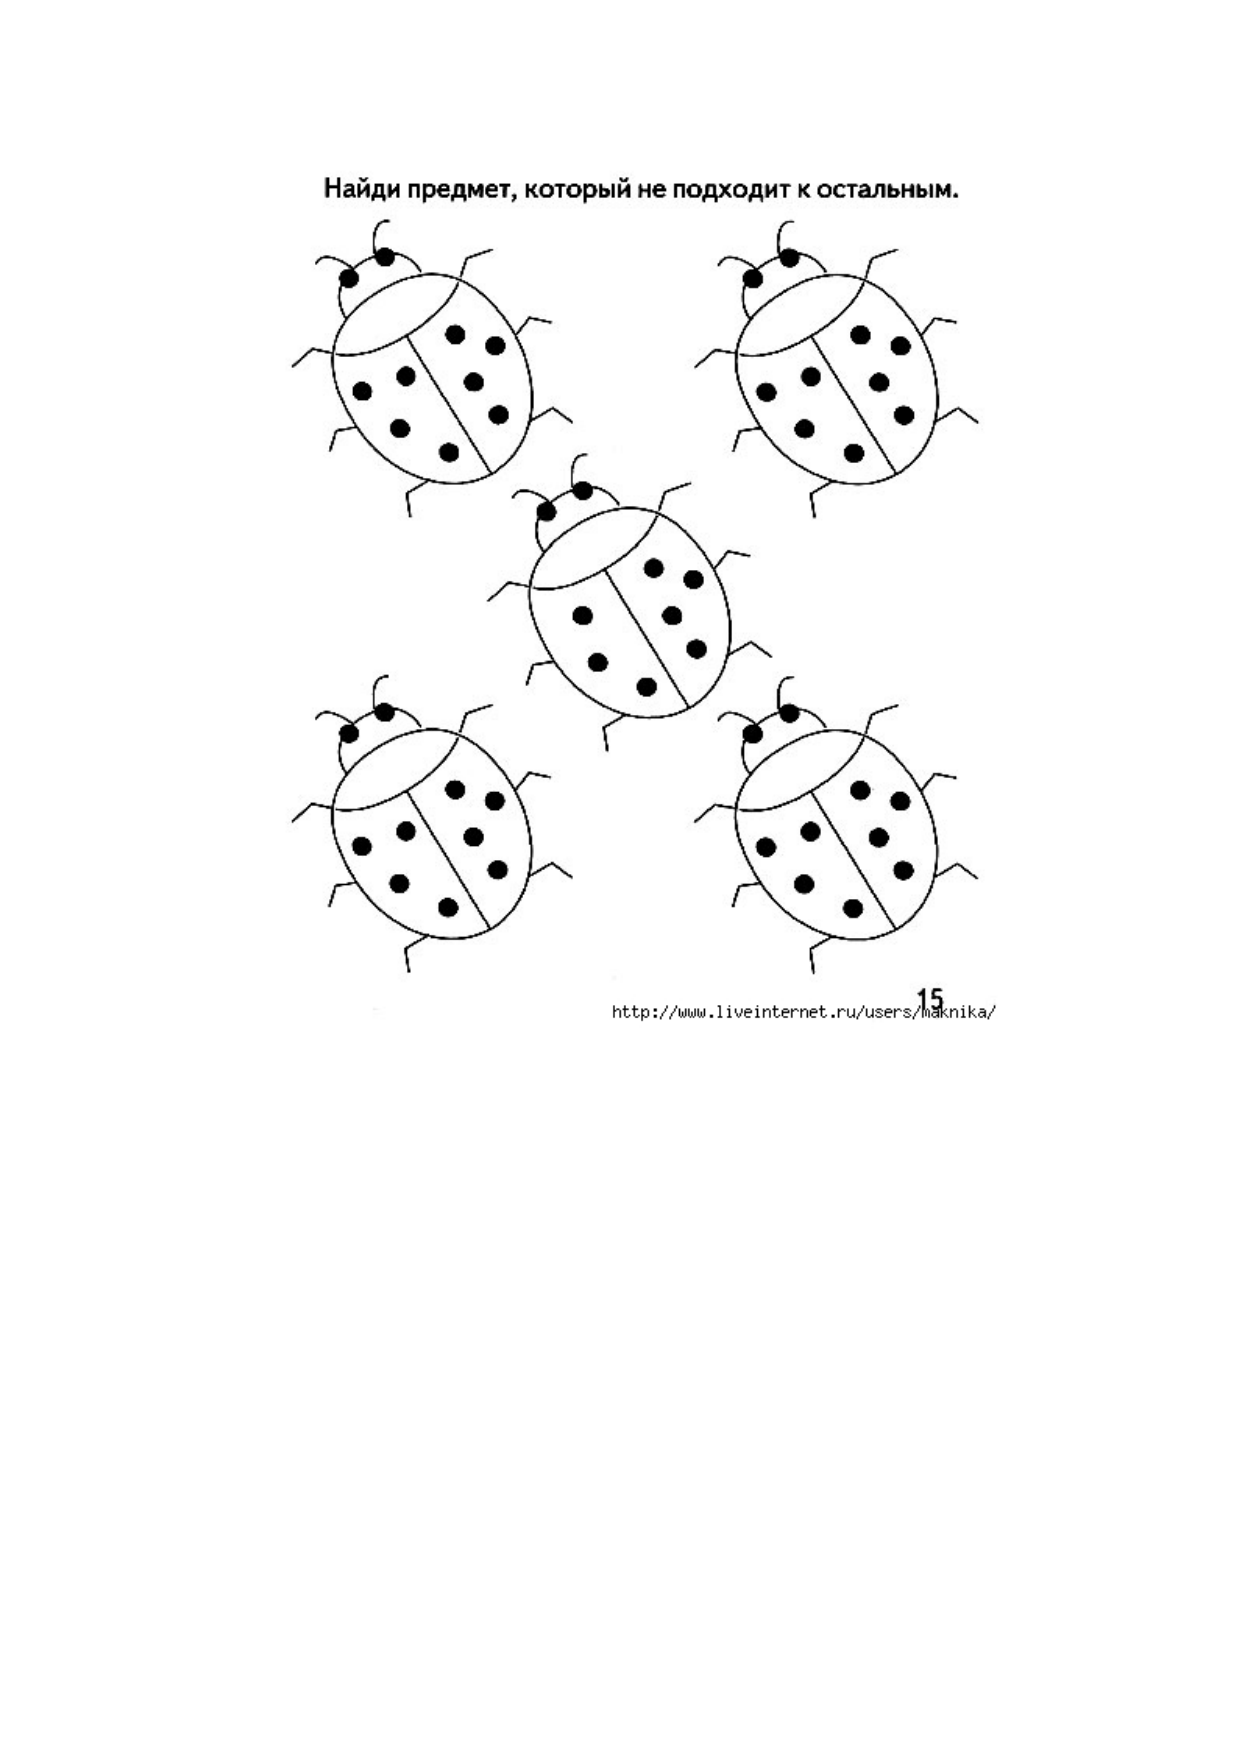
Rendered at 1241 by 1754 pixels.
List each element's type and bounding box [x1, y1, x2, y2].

picture [236, 134, 1005, 1029]
